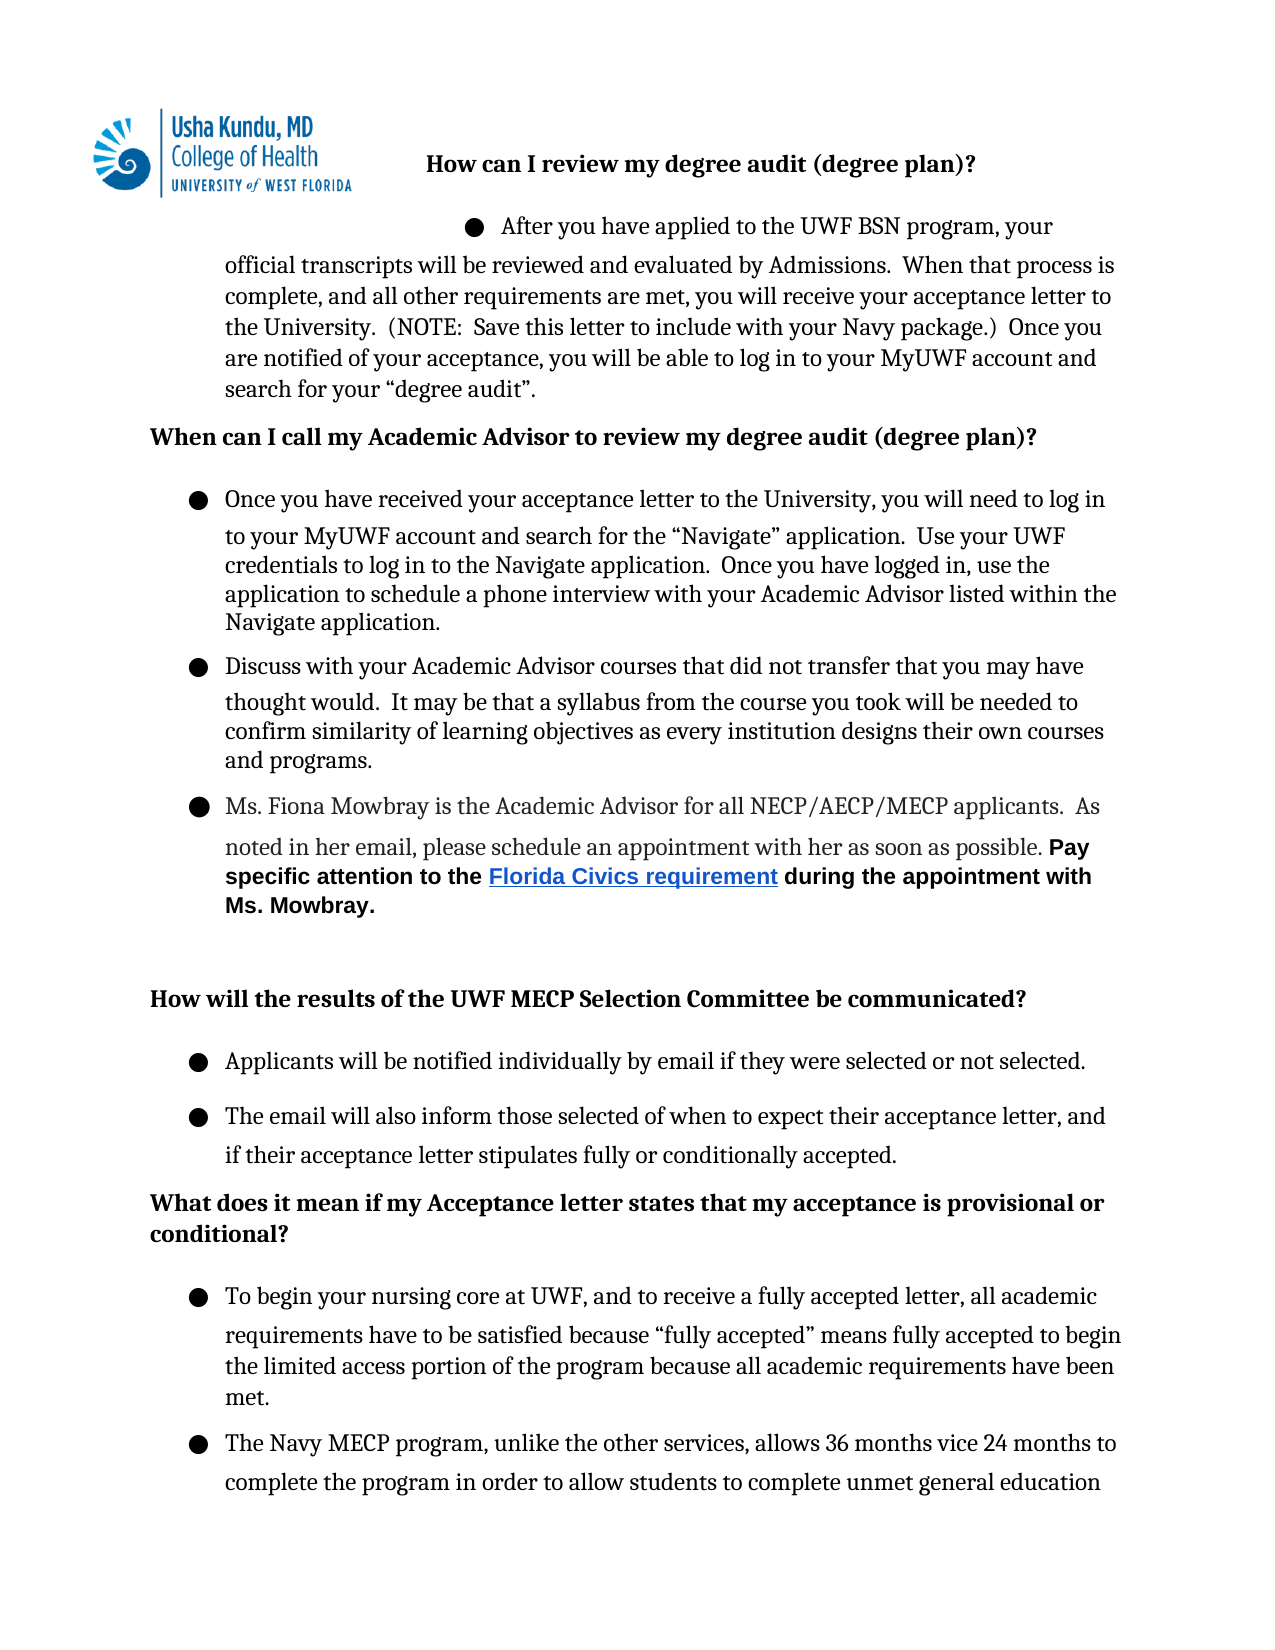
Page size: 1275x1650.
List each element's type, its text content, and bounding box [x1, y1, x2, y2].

text How can I review my degree audit (degree plan)? [150, 150, 1125, 179]
list To begin your nursing core at UWF, and to receive a fully accepted letter, all academic requirements have to be satisfied because “fully accepted” means fully accepted to begin the limited access portion of the program because all academic requirements have been met. [187, 1267, 1125, 1412]
list Ms. Fiona Mowbray is the Academic Advisor for all NECP/AECP/MECP applicants. As noted in her email, please schedule an appointment with her as soon as possible. Pay specific attention to the Florida Civics requirement during the appointment with Ms. Mowbray. [187, 774, 1125, 918]
list After you have applied to the UWF BSN program, your official transcripts will be reviewed and evaluated by Admissions. When that process is complete, and all other requirements are met, you will receive your acceptance letter to the University. (NOTE: Save this letter to include with your Navy package.) Once you are notified of your acceptance, you will be able to log in to your MyUWF account and search for your “degree audit”. [187, 198, 1125, 404]
list Once you have received your acceptance letter to the University, you will need to log in to your MyUWF account and search for the “Navigate” application. Use your UWF credentials to log in to the Navigate application. Once you have logged in, use the application to schedule a phone interview with your Academic Advisor listed within the Navigate application. [187, 471, 1125, 637]
text How will the results of the UWF MECP Selection Committee be communicated? [150, 984, 1125, 1013]
list Applicants will be notified individually by email if they were selected or not selected. [187, 1032, 1125, 1083]
list Discuss with your Academic Advisor courses that did not transfer that you may have thought would. It may be that a syllabus from the course you took will be needed to confirm similarity of learning objectives as every institution designs their own courses and programs. [187, 637, 1125, 774]
text When can I call my Academic Advisor to review my degree audit (degree plan)? [150, 423, 1125, 452]
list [187, 1414, 1125, 1496]
text What does it mean if my Acceptance letter states that my acceptance is provisional or conditional? [150, 1189, 1125, 1248]
picture [37, 93, 407, 215]
list The email will also inform those selected of when to expect their acceptance letter, and if their acceptance letter stipulates fully or conditionally accepted. [187, 1087, 1125, 1170]
